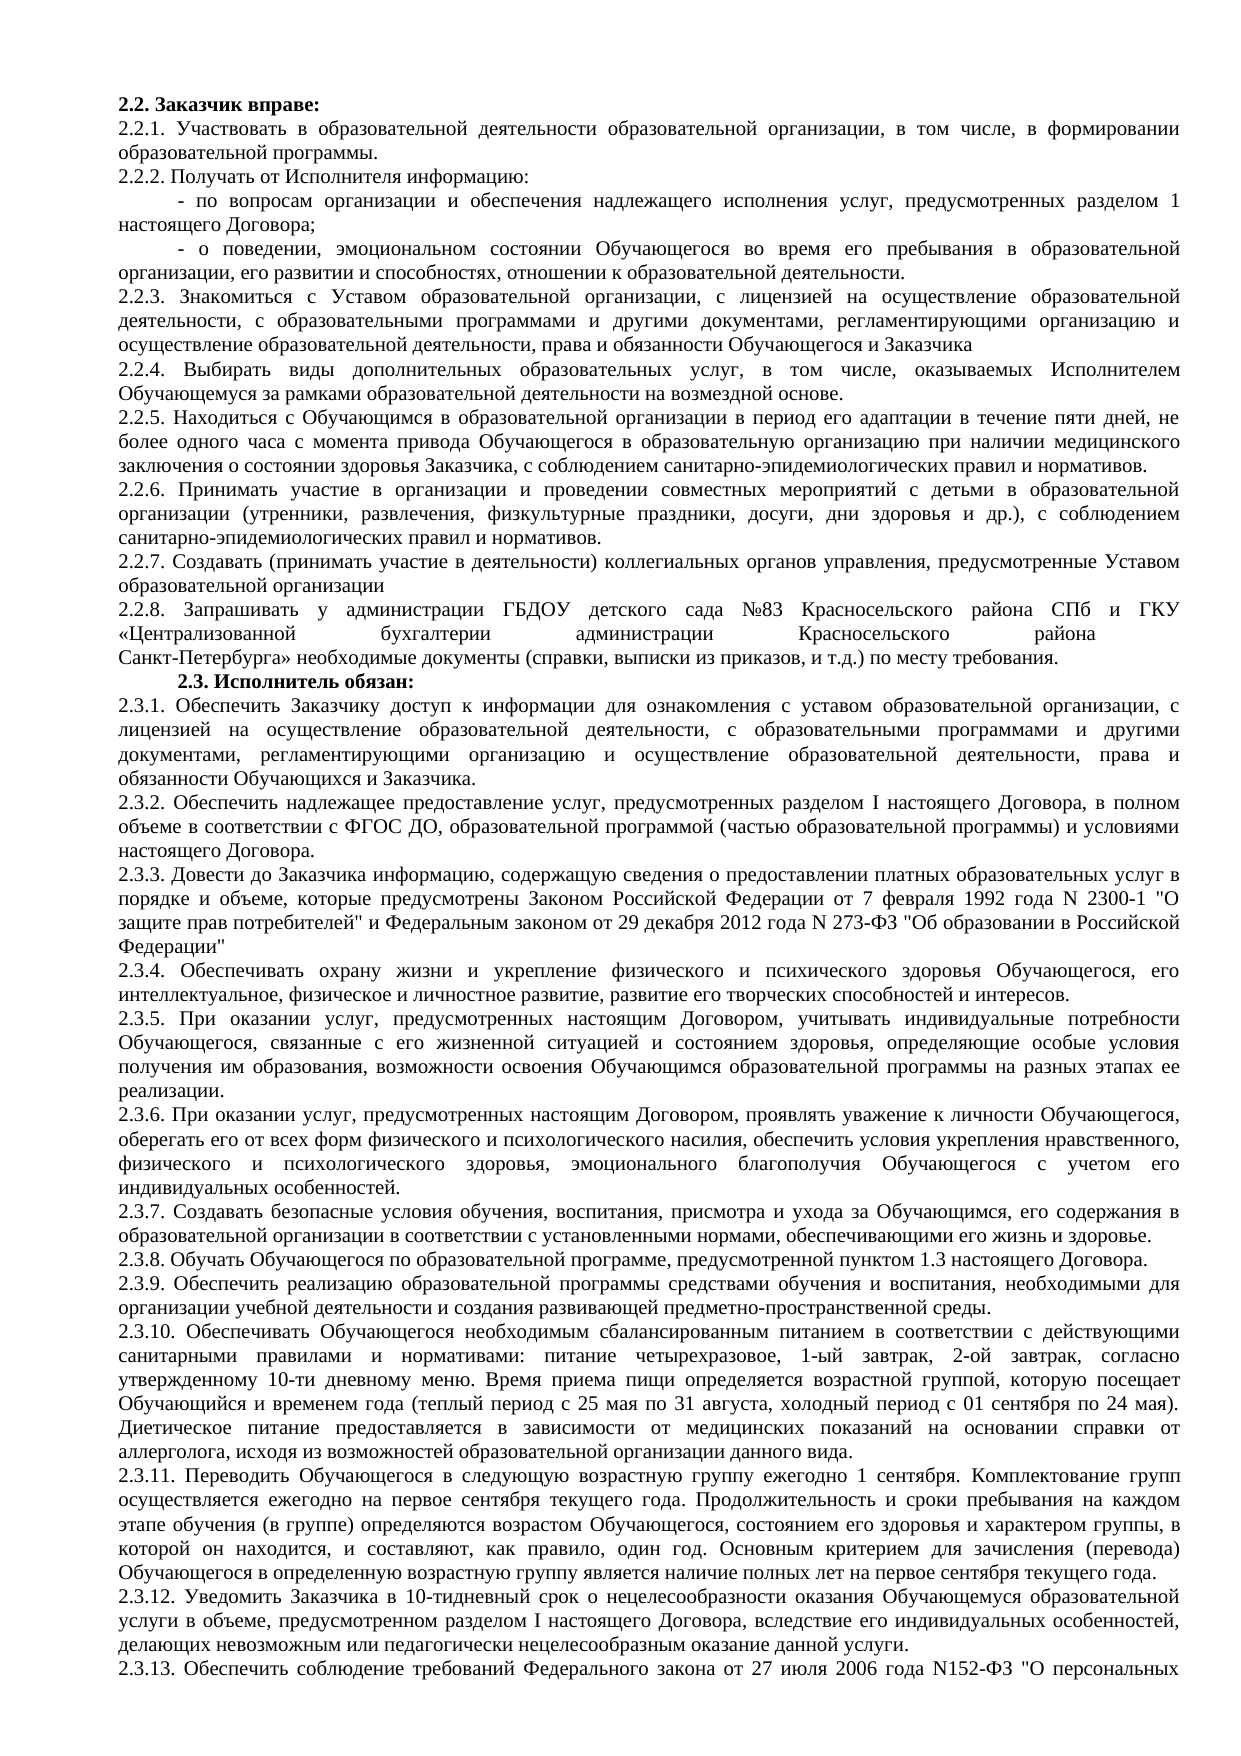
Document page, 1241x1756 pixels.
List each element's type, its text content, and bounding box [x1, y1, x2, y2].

text 2.3.8. Обучать Обучающегося по образовательной программе, предусмотренной пунктом 1.3 настоящего Договора. [118, 1247, 1181, 1271]
text - по вопросам организации и обеспечения надлежащего исполнения услуг, предусмотренных разделом 1 настоящего Договора; [118, 188, 1181, 236]
text - о поведении, эмоциональном состоянии Обучающегося во время его пребывания в образовательной организации, его развитии и способностях, отношении к образовательной деятельности. [118, 236, 1181, 284]
text 2.2.8. Запрашивать у администрации ГБДОУ детского сада №83 Красносельского района СПб и ГКУ «Централизованной бухгалтерии администрации Красносельского района Санкт-Петербурга» необходимые документы (справки, выписки из приказов, и т.д.) по месту требования. [118, 597, 1181, 669]
text 2.3.10. Обеспечивать Обучающегося необходимым сбалансированным питанием в соответствии с действующими санитарными правилами и нормативами: питание четырехразовое, 1-ый завтрак, 2-ой завтрак, согласно утвержденному 10-ти дневному меню. Время приема пищи определяется возрастной группой, которую посещает Обучающийся и временем года (теплый период с 25 мая по 31 августа, холодный период с 01 сентября по 24 мая). Диетическое питание предоставляется в зависимости от медицинских показаний на основании справки от аллерголога, исходя из возможностей образовательной организации данного вида. [118, 1319, 1181, 1463]
text 2.3.5. При оказании услуг, предусмотренных настоящим Договором, учитывать индивидуальные потребности Обучающегося, связанные с его жизненной ситуацией и состоянием здоровья, определяющие особые условия получения им образования, возможности освоения Обучающимся образовательной программы на разных этапах ее реализации. [118, 1006, 1181, 1102]
text 2.2.7. Создавать (принимать участие в деятельности) коллегиальных органов управления, предусмотренные Уставом образовательной организации [118, 549, 1181, 597]
text 2.3.9. Обеспечить реализацию образовательной программы средствами обучения и воспитания, необходимыми для организации учебной деятельности и создания развивающей предметно-пространственной среды. [118, 1271, 1181, 1319]
text 2.3.3. Довести до Заказчика информацию, содержащую сведения о предоставлении платных образовательных услуг в порядке и объеме, которые предусмотрены Законом Российской Федерации от 7 февраля 1992 года N 2300-1 "О защите прав потребителей" и Федеральным законом от 29 декабря 2012 года N 273-ФЗ "Об образовании в Российской Федерации" [118, 862, 1181, 958]
text 2.2. Заказчик вправе: [118, 92, 1181, 116]
text 2.3.6. При оказании услуг, предусмотренных настоящим Договором, проявлять уважение к личности Обучающегося, оберегать его от всех форм физического и психологического насилия, обеспечить условия укрепления нравственного, физического и психологического здоровья, эмоционального благополучия Обучающегося с учетом его индивидуальных особенностей. [118, 1102, 1181, 1199]
text 2.2.5. Находиться с Обучающимся в образовательной организации в период его адаптации в течение пяти дней, не более одного часа с момента привода Обучающегося в образовательную организацию при наличии медицинского заключения о состоянии здоровья Заказчика, с соблюдением санитарно-эпидемиологических правил и нормативов. [118, 404, 1181, 477]
text 2.3.2. Обеспечить надлежащее предоставление услуг, предусмотренных разделом I настоящего Договора, в полном объеме в соответствии с ФГОС ДО, образовательной программой (частью образовательной программы) и условиями настоящего Договора. [118, 789, 1181, 862]
text 2.3.4. Обеспечивать охрану жизни и укрепление физического и психического здоровья Обучающегося, его интеллектуальное, физическое и личностное развитие, развитие его творческих способностей и интересов. [118, 958, 1181, 1006]
text 2.3.1. Обеспечить Заказчику доступ к информации для ознакомления с уставом образовательной организации, с лицензией на осуществление образовательной деятельности, с образовательными программами и другими документами, регламентирующими организацию и осуществление образовательной деятельности, права и обязанности Обучающихся и Заказчика. [118, 693, 1181, 789]
text 2.3.7. Создавать безопасные условия обучения, воспитания, присмотра и ухода за Обучающимся, его содержания в образовательной организации в соответствии с установленными нормами, обеспечивающими его жизнь и здоровье. [118, 1199, 1181, 1247]
text 2.3.12. Уведомить Заказчика в 10-тидневный срок о нецелесообразности оказания Обучающемуся образовательной услуги в объеме, предусмотренном разделом I настоящего Договора, вследствие его индивидуальных особенностей, делающих невозможным или педагогически нецелесообразным оказание данной услуги. [118, 1584, 1181, 1656]
text 2.2.1. Участвовать в образовательной деятельности образовательной организации, в том числе, в формировании образовательной программы. [118, 116, 1181, 164]
text 2.2.6. Принимать участие в организации и проведении совместных мероприятий с детьми в образовательной организации (утренники, развлечения, физкультурные праздники, досуги, дни здоровья и др.), с соблюдением санитарно-эпидемиологических правил и нормативов. [118, 477, 1181, 549]
text 2.3.11. Переводить Обучающегося в следующую возрастную группу ежегодно 1 сентября. Комплектование групп осуществляется ежегодно на первое сентября текущего года. Продолжительность и сроки пребывания на каждом этапе обучения (в группе) определяются возрастом Обучающегося, состоянием его здоровья и характером группы, в которой он находится, и составляют, как правило, один год. Основным критерием для зачисления (перевода) Обучающегося в определенную возрастную группу является наличие полных лет на первое сентября текущего года. [118, 1463, 1181, 1584]
text 2.3. Исполнитель обязан: [118, 669, 1181, 693]
text 2.2.4. Выбирать виды дополнительных образовательных услуг, в том числе, оказываемых Исполнителем Обучающемуся за рамками образовательной деятельности на возмездной основе. [118, 356, 1181, 404]
text 2.2.2. Получать от Исполнителя информацию: [118, 164, 1181, 188]
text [118, 1656, 1181, 1680]
text 2.2.3. Знакомиться с Уставом образовательной организации, с лицензией на осуществление образовательной деятельности, с образовательными программами и другими документами, регламентирующими организацию и осуществление образовательной деятельности, права и обязанности Обучающегося и Заказчика [118, 284, 1181, 356]
